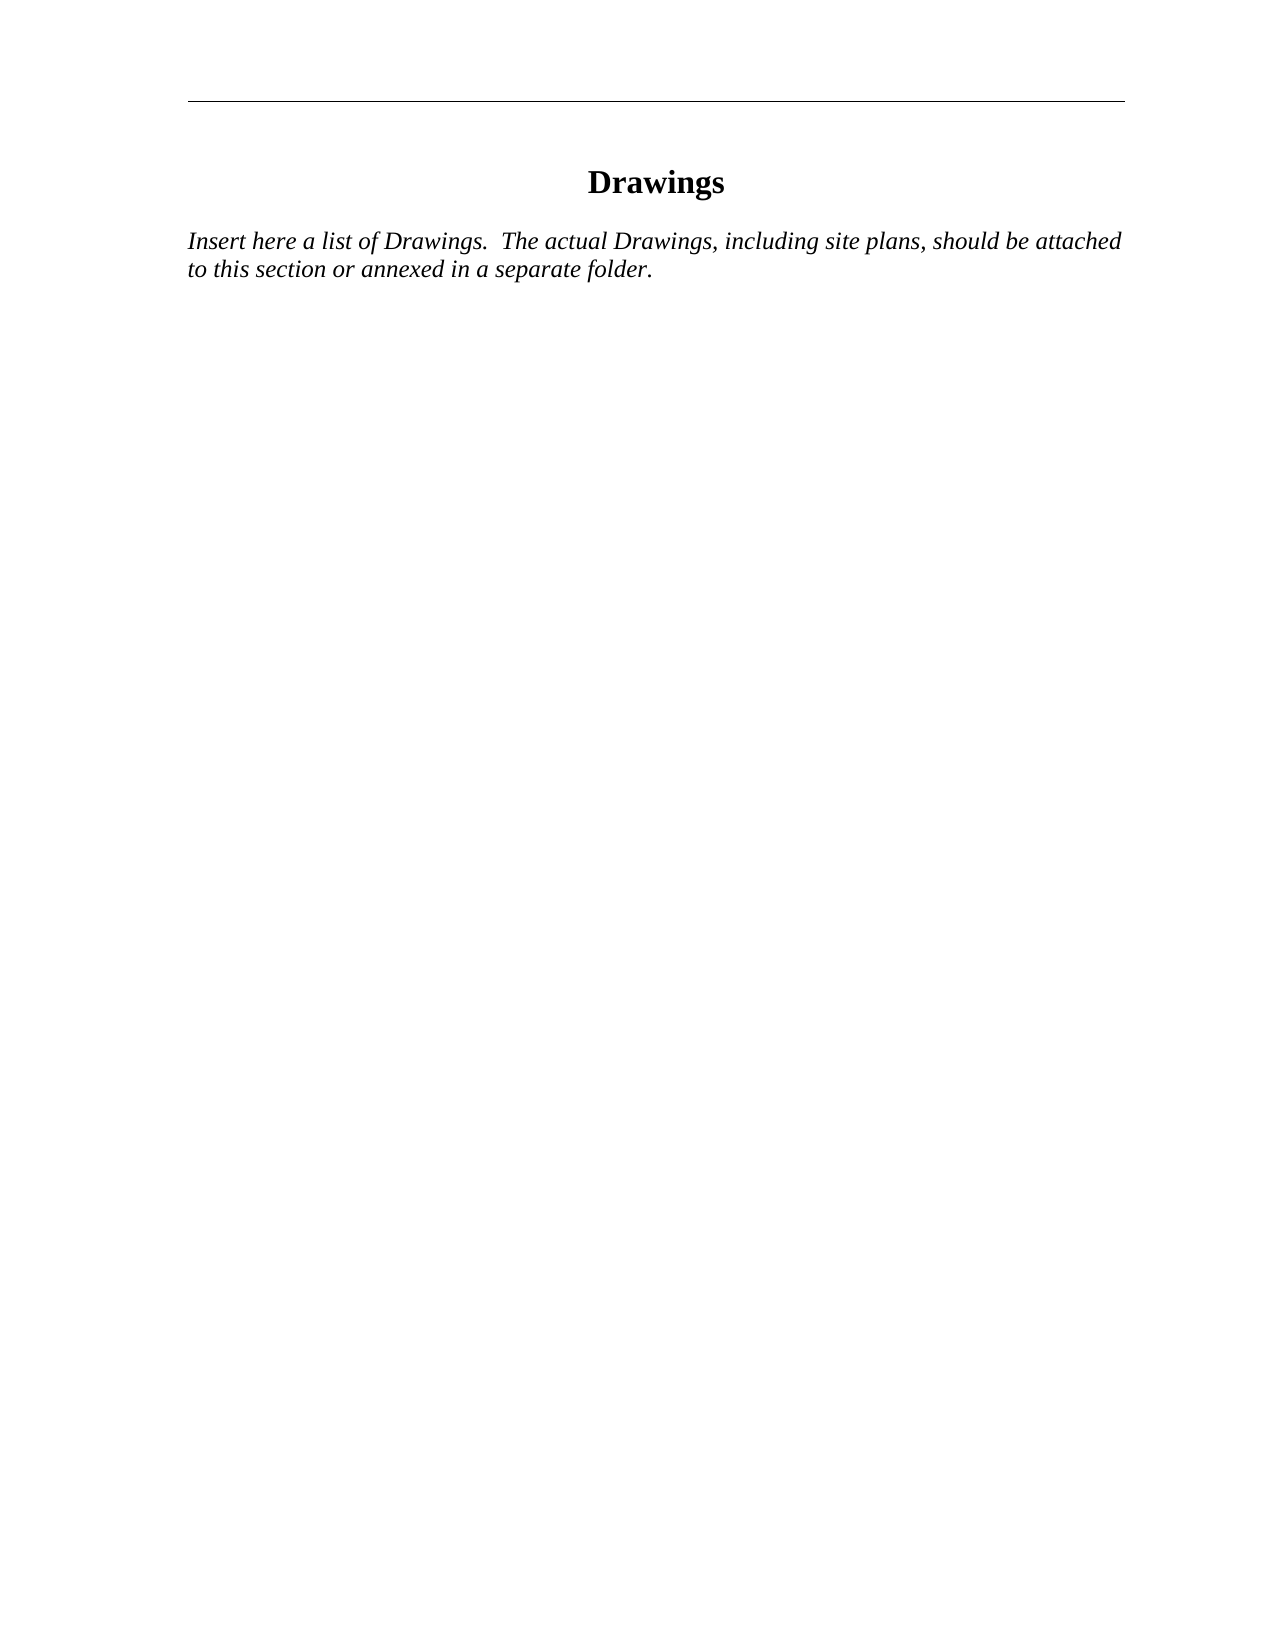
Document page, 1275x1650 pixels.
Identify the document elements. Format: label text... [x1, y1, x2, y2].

text Drawings [187, 162, 1125, 201]
text Insert here a list of Drawings. The actual Drawings, including site plans, should be attached to this section or annexed in a separate folder. [187, 226, 1125, 283]
